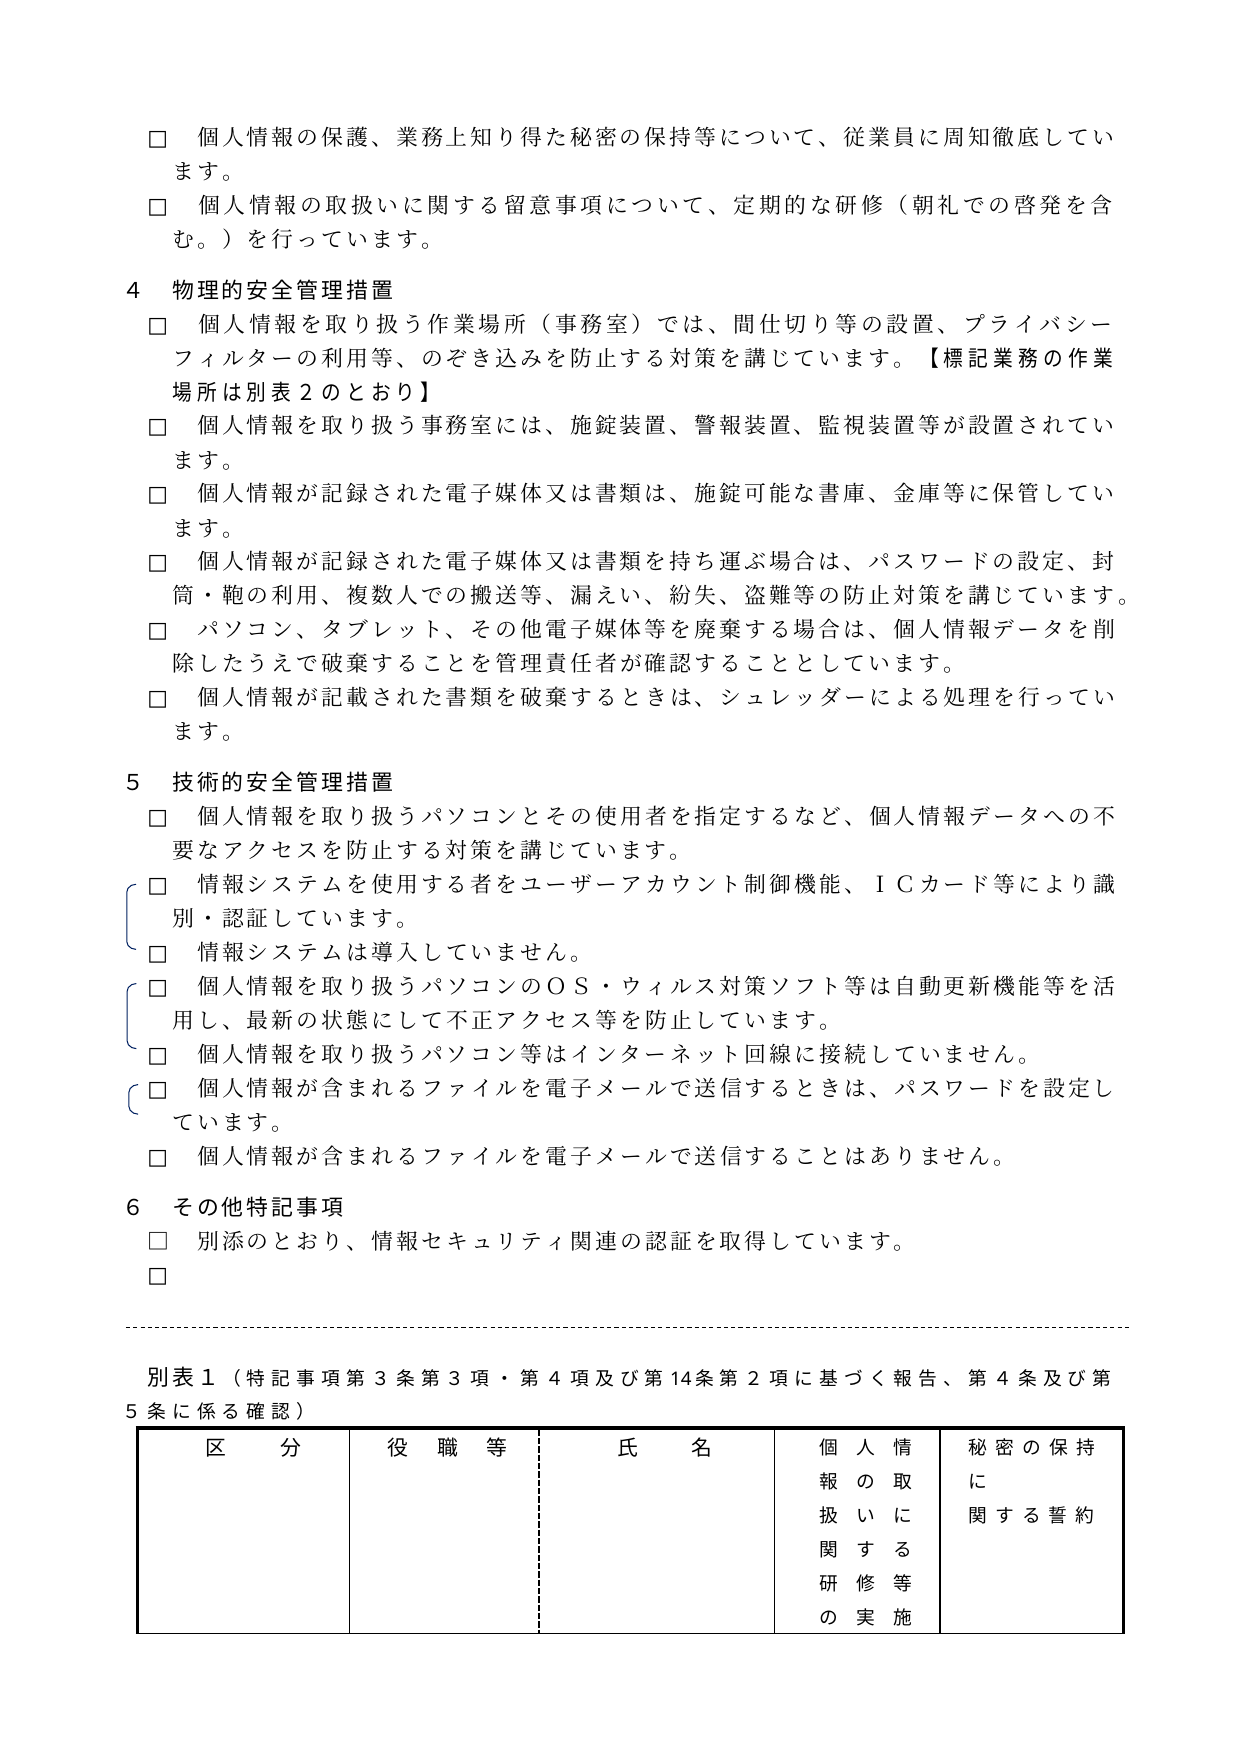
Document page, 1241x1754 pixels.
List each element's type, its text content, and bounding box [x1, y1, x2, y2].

text □ 個人情報が含まれるファイルを電子メールで送信するときは、パスワードを設定しています。 [144, 1070, 1118, 1138]
text □ 個人情報を取り扱うパソコンのＯＳ・ウィルス対策ソフト等は自動更新機能等を活用し、最新の状態にして不正アクセス等を防止しています。 [144, 968, 1118, 1036]
text □ 個人情報を取り扱うパソコン等はインターネット回線に接続していません。 [144, 1036, 1118, 1070]
text □ 情報システムを使用する者をユーザーアカウント制御機能、ＩＣカード等により識別・認証しています。 [144, 866, 1118, 934]
text ６ その他特記事項 [122, 1189, 1118, 1223]
text □ 個人情報を取り扱う事務室には、施錠装置、警報装置、監視装置等が設置されています。 [144, 408, 1118, 476]
text ５ 技術的安全管理措置 [122, 764, 1118, 798]
text □ 個人情報の保護、業務上知り得た秘密の保持等について、従業員に周知徹底しています。 [144, 119, 1118, 187]
text □ 個人情報の取扱いに関する留意事項について、定期的な研修（朝礼での啓発を含む。）を行っています。 [144, 187, 1118, 255]
text 別表１（特記事項第３条第３項・第４項及び第14条第２項に基づく報告、第４条及び第５条に係る確認） [122, 1358, 1118, 1426]
text □ 個人情報が記録された電子媒体又は書類は、施錠可能な書庫、金庫等に保管しています。 [144, 476, 1118, 543]
text □ [144, 1257, 1118, 1291]
table_header 氏 名 [539, 1430, 774, 1633]
text □ 個人情報が記載された書類を破棄するときは、シュレッダーによる処理を行っています。 [144, 679, 1118, 747]
text □ 個人情報を取り扱うパソコンとその使用者を指定するなど、個人情報データへの不要なアクセスを防止する対策を講じています。 [144, 798, 1118, 866]
text □ 個人情報を取り扱う作業場所（事務室）では、間仕切り等の設置、プライバシーフィルターの利用等、のぞき込みを防止する対策を講じています。【標記業務の作業場所は別表２のとおり】 [144, 306, 1118, 408]
table_header 秘密の保持に 関する誓約 [941, 1430, 1122, 1633]
text □ 情報システムは導入していません。 [144, 934, 1118, 968]
text ４ 物理的安全管理措置 [122, 272, 1118, 306]
text □ 個人情報が記録された電子媒体又は書類を持ち運ぶ場合は、パスワードの設定、封筒・鞄の利用、複数人での搬送等、漏えい、紛失、盗難等の防止対策を講じています。 [144, 543, 1118, 611]
table_header 役 職 等 [350, 1430, 538, 1633]
table_header 区 分 [139, 1430, 349, 1633]
text □ 別添のとおり、情報セキュリティ関連の認証を取得しています。 [122, 1223, 1118, 1257]
text □ パソコン、タブレット、その他電子媒体等を廃棄する場合は、個人情報データを削除したうえで破棄することを管理責任者が確認することとしています。 [144, 611, 1118, 679]
text □ 個人情報が含まれるファイルを電子メールで送信することはありません。 [144, 1138, 1118, 1172]
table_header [775, 1430, 939, 1633]
